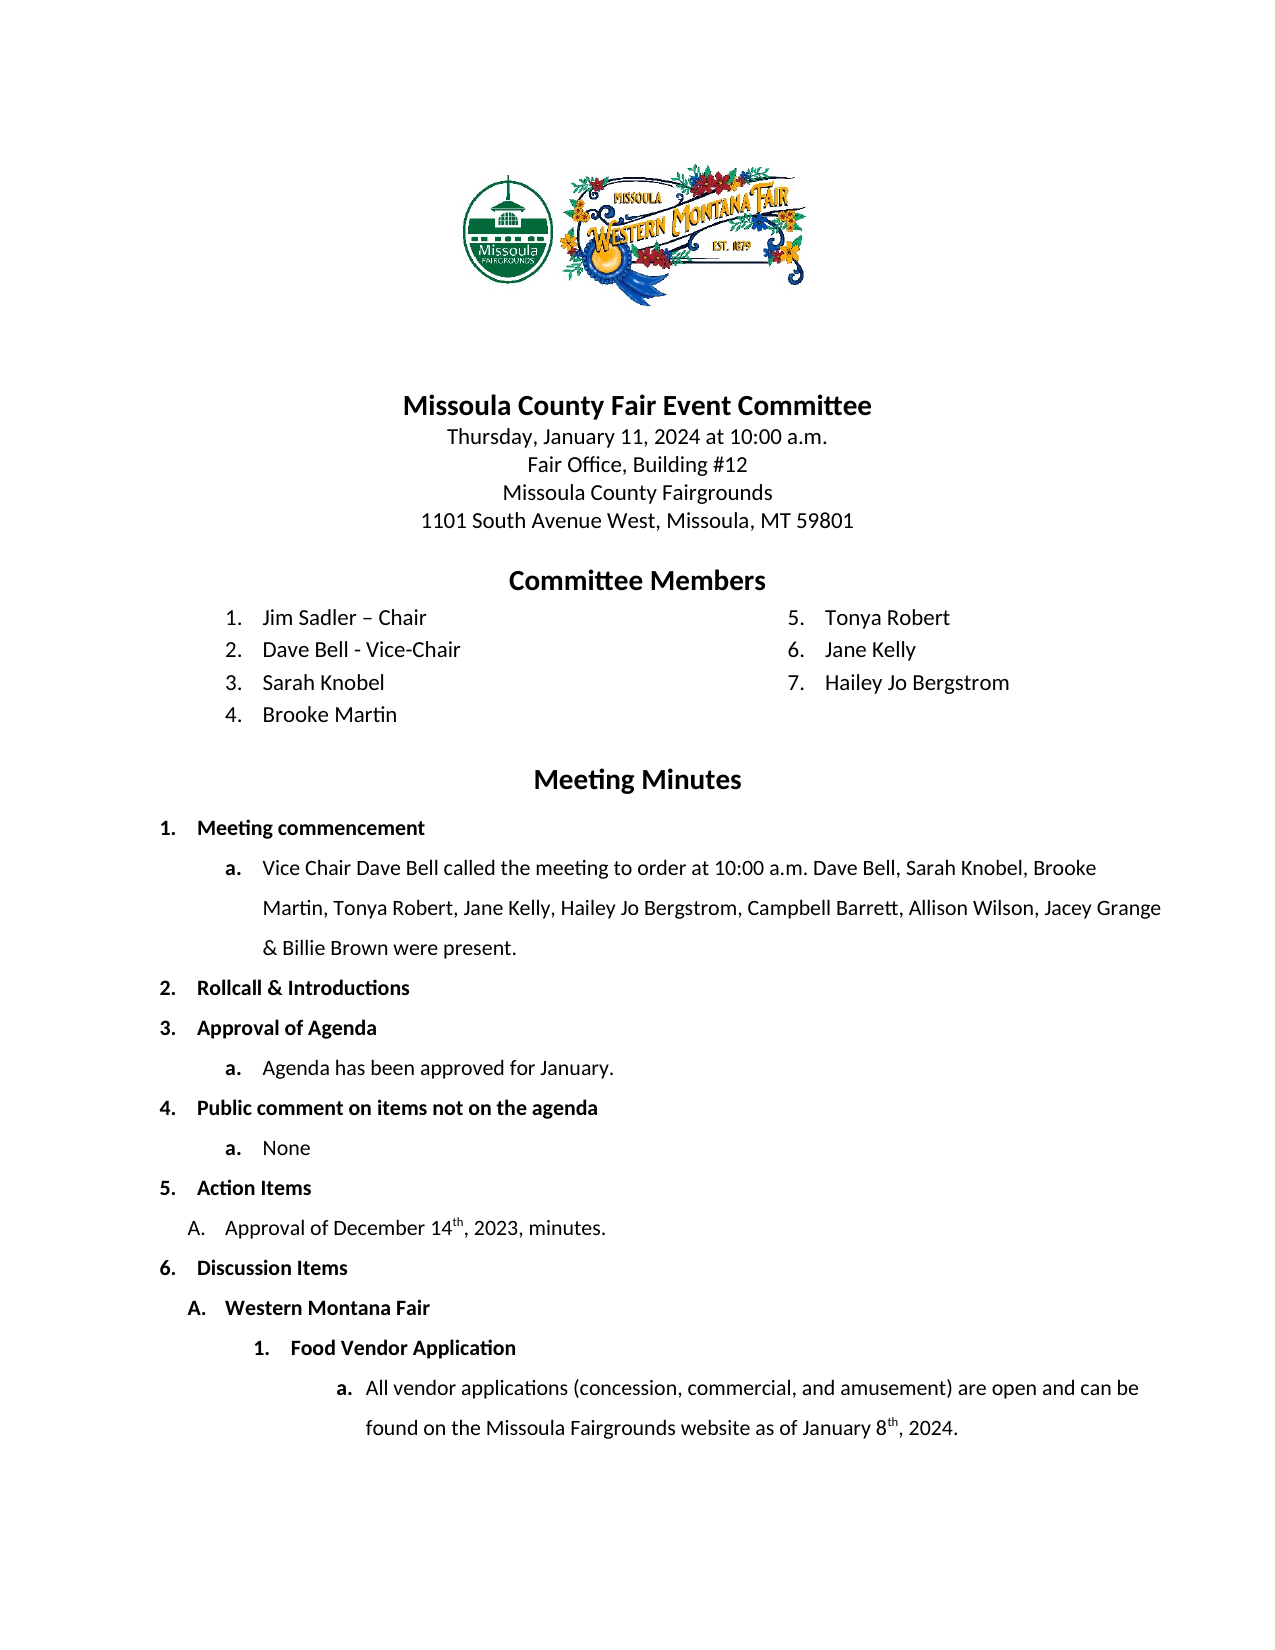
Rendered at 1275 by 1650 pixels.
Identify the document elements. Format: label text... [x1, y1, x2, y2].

text Meeting Minutes [112, 761, 1162, 796]
list All vendor applications (concession, commercial, and amusement) are open and can be found on the Missoula Fairgrounds website as of January 8th, 2024. [336, 1374, 1162, 1441]
list Brooke Martin [225, 700, 600, 760]
list Public comment on items not on the agenda [159, 1094, 1162, 1121]
list Sarah Knobel [225, 668, 600, 696]
list Approval of Agenda [159, 1014, 1162, 1041]
list Vice Chair Dave Bell called the meeting to order at 10:00 a.m. Dave Bell, Sarah Knobel, Brooke Martin, Tonya Robert, Jane Kelly, Hailey Jo Bergstrom, Campbell Barrett, Allison Wilson, Jacey Grange & Billie Brown were present. [225, 854, 1162, 961]
picture [446, 150, 830, 316]
list Approval of December 14th, 2023, minutes. [187, 1214, 1162, 1241]
text Missoula County Fair Event Committee [112, 387, 1162, 422]
list Western Montana Fair [187, 1294, 1162, 1321]
list Jim Sadler – Chair [225, 603, 600, 631]
text Thursday, January 11, 2024 at 10:00 a.m. [112, 422, 1162, 450]
list Hailey Jo Bergstrom [787, 668, 1162, 696]
list Dave Bell - Vice-Chair [225, 635, 600, 663]
text Fair Office, Building #12 [112, 450, 1162, 478]
text 1101 South Avenue West, Missoula, MT 59801 [112, 506, 1162, 534]
list Action Items [159, 1174, 1162, 1201]
list Food Vendor Application [253, 1334, 1162, 1361]
text Committee Members [112, 562, 1162, 598]
list None [225, 1134, 1162, 1161]
list Tonya Robert [787, 603, 1162, 631]
list Discussion Items [159, 1254, 1162, 1281]
text Missoula County Fairgrounds [112, 478, 1162, 506]
list Meeting commencement [159, 814, 1162, 841]
list Jane Kelly [787, 635, 1162, 663]
list Agenda has been approved for January. [225, 1054, 1162, 1081]
list Rollcall & Introductions [159, 974, 1162, 1001]
